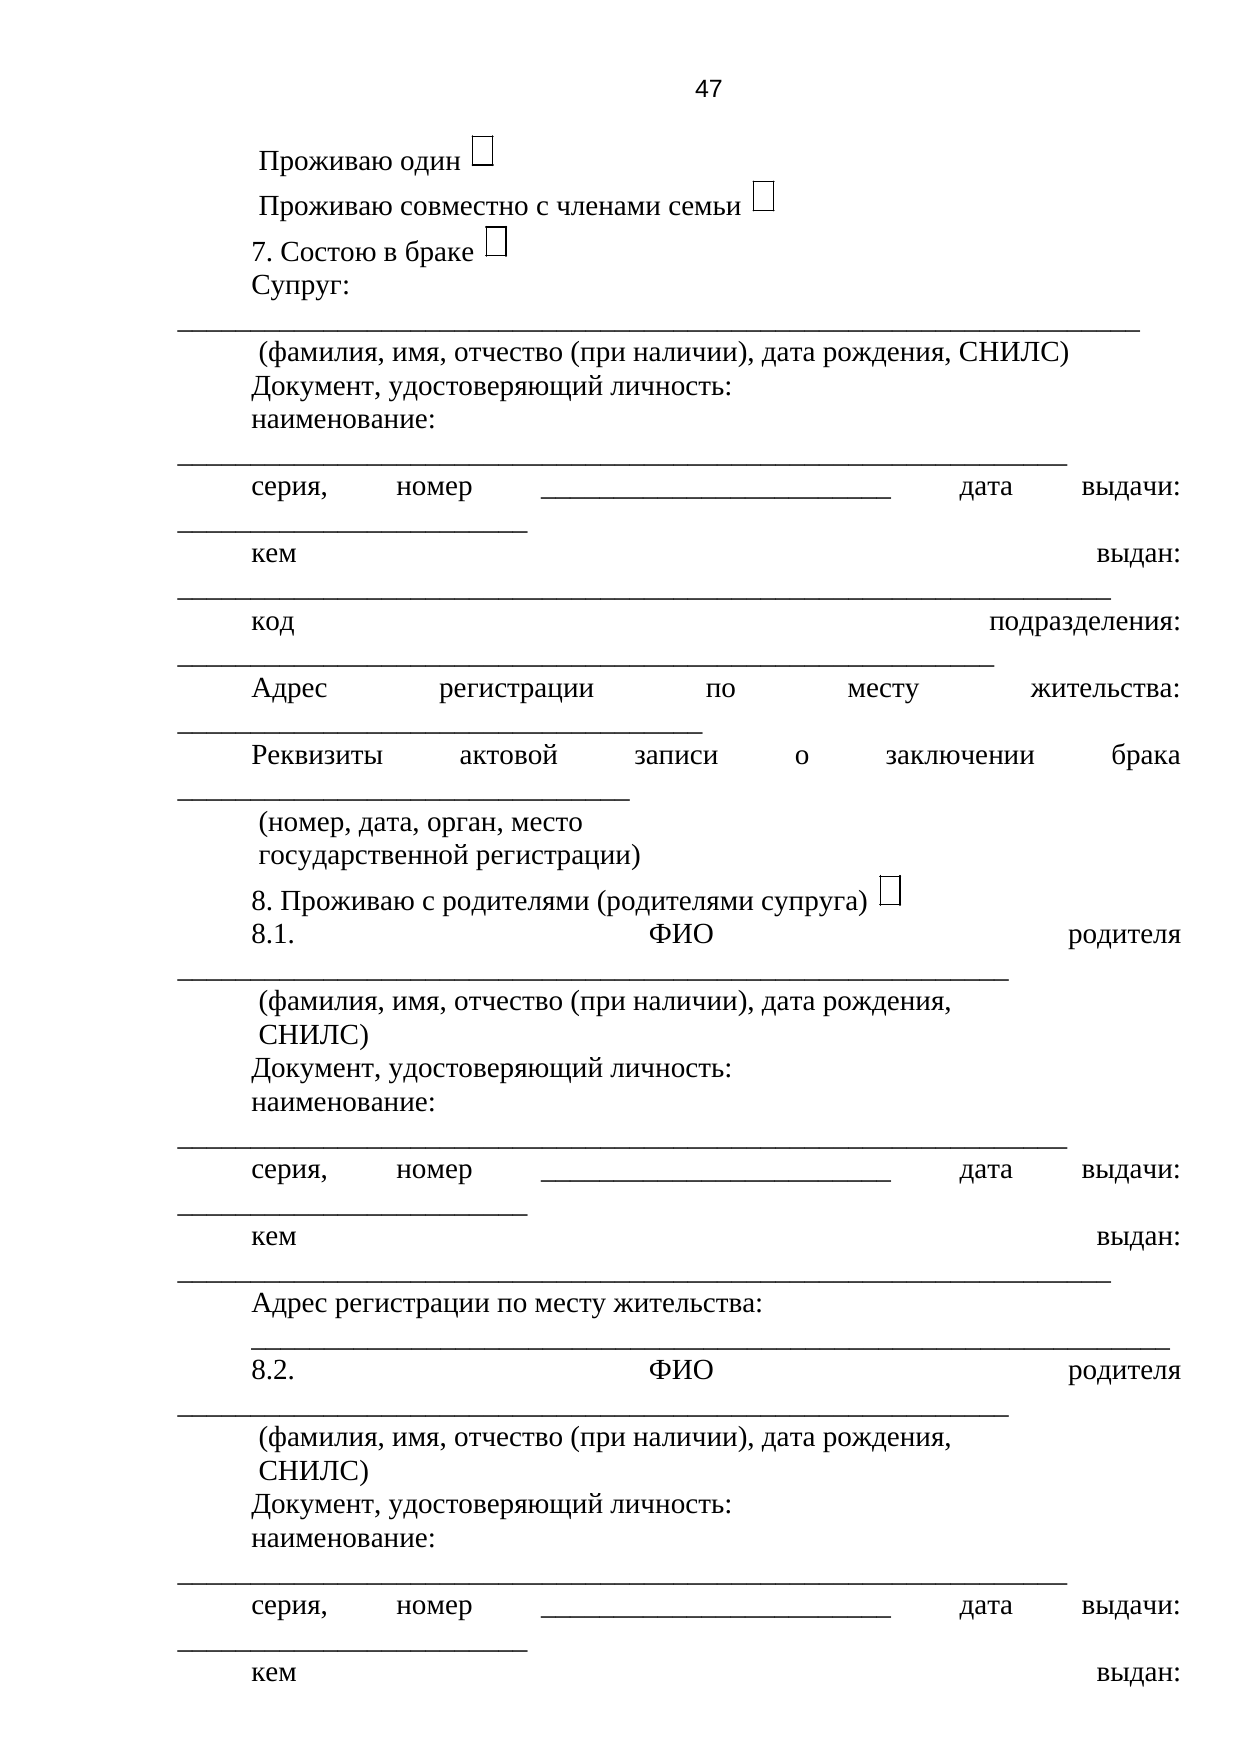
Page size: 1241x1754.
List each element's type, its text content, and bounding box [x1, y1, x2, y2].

text наименование: _____________________________________________________________ [177, 1084, 1181, 1151]
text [177, 1654, 1181, 1688]
text 8.1. ФИО родителя _________________________________________________________ [177, 916, 1181, 983]
text Адрес регистрации по месту жительства: [177, 1285, 1181, 1319]
text 8.2. ФИО родителя _________________________________________________________ [177, 1352, 1181, 1419]
text кем выдан: ________________________________________________________________ [177, 1218, 1181, 1285]
text Документ, удостоверяющий личность: [177, 1051, 1181, 1084]
text кем выдан: ________________________________________________________________ [177, 536, 1181, 603]
text 7. Состою в браке [177, 222, 1181, 267]
text государственной регистрации) [177, 837, 1181, 871]
text _______________________________________________________________ [177, 1319, 1181, 1352]
text Проживаю совместно с членами семьи [177, 177, 1181, 222]
text наименование: _____________________________________________________________ [177, 1520, 1181, 1587]
text серия, номер ________________________ дата выдачи: ________________________ [177, 1151, 1181, 1218]
text (фамилия, имя, отчество (при наличии), дата рождения, [177, 1419, 1181, 1453]
text (номер, дата, орган, место [177, 804, 1181, 837]
text СНИЛС) [177, 1017, 1181, 1051]
text Адрес регистрации по месту жительства: ____________________________________ [177, 670, 1181, 737]
text (фамилия, имя, отчество (при наличии), дата рождения, СНИЛС) [177, 334, 1181, 368]
text серия, номер ________________________ дата выдачи: ________________________ [177, 468, 1181, 536]
text Реквизиты актовой записи о заключении брака _______________________________ [177, 737, 1181, 804]
text наименование: _____________________________________________________________ [177, 401, 1181, 468]
text 8. Проживаю с родителями (родителями супруга) [177, 871, 1181, 916]
text Документ, удостоверяющий личность: [177, 368, 1181, 401]
text СНИЛС) [177, 1453, 1181, 1487]
text Проживаю один [177, 131, 1181, 177]
text (фамилия, имя, отчество (при наличии), дата рождения, [177, 983, 1181, 1017]
text Документ, удостоверяющий личность: [177, 1487, 1181, 1520]
text код подразделения: ________________________________________________________ [177, 603, 1181, 670]
text серия, номер ________________________ дата выдачи: ________________________ [177, 1587, 1181, 1654]
text Супруг: __________________________________________________________________ [177, 267, 1181, 334]
